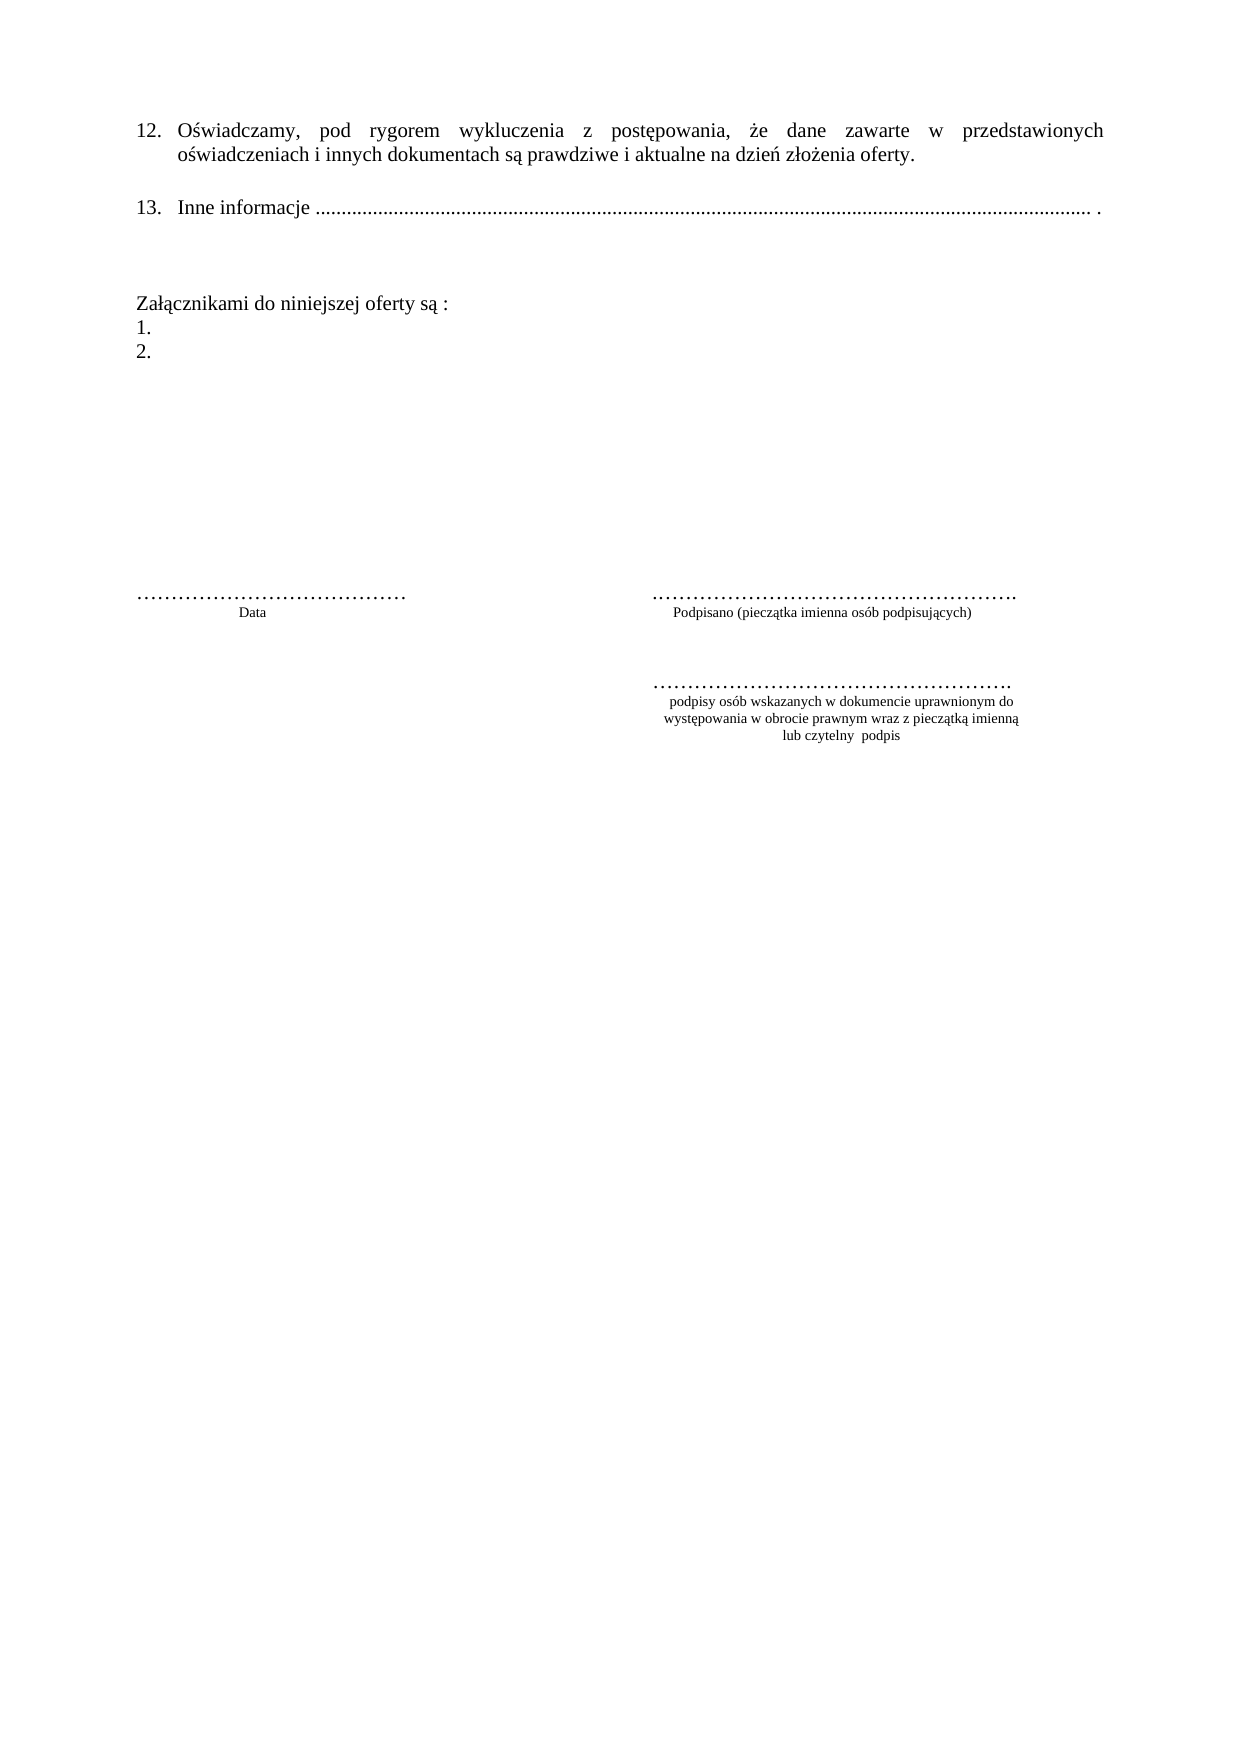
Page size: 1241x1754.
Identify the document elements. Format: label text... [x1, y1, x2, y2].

text lub czytelny podpis [504, 726, 1104, 743]
text 1. [136, 315, 1104, 339]
text występowania w obrocie prawnym wraz z pieczątką imienną [504, 709, 1104, 726]
text Data Podpisano (pieczątka imienna osób podpisujących) [209, 604, 1104, 621]
text ……………………………………………. [136, 669, 1104, 693]
list Oświadczamy, pod rygorem wykluczenia z postępowania, że dane zawarte w przedstawionych oświadczeniach i innych dokumentach są prawdziwe i aktualne na dzień złożenia oferty. [136, 118, 1104, 166]
text podpisy osób wskazanych w dokumencie uprawnionym do [504, 693, 1104, 709]
text 2. [136, 339, 1104, 363]
text Załącznikami do niniejszej oferty są : [136, 291, 1104, 315]
list Inne informacje ..................................................................................................................................................... . [136, 195, 1104, 219]
text ………………………………… .……………………………………………. [136, 580, 1104, 604]
